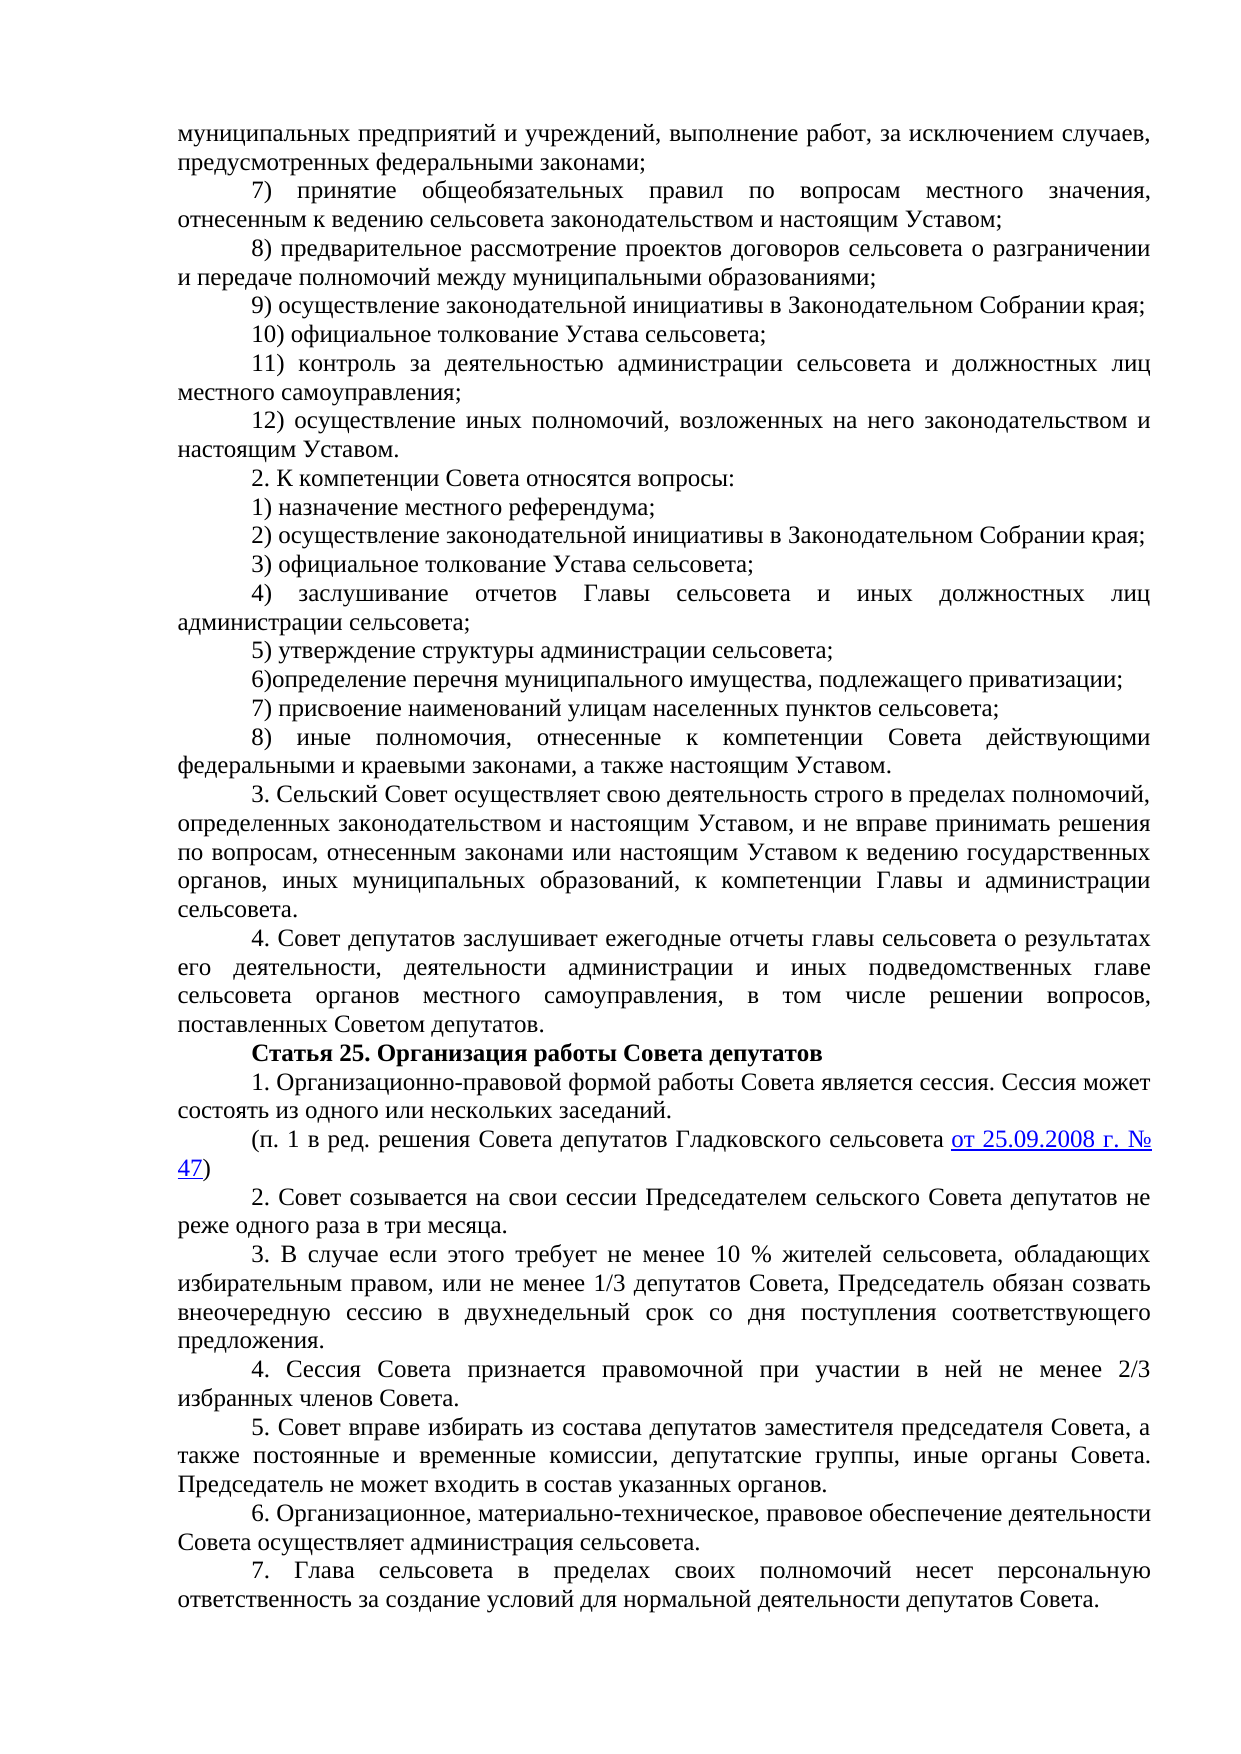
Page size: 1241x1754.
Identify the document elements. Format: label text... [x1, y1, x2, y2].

text 3. Сельский Совет осуществляет свою деятельность строго в пределах полномочий, определенных законодательством и настоящим Уставом, и не вправе принимать решения по вопросам, отнесенным законами или настоящим Уставом к ведению государственных органов, иных муниципальных образований, к компетенции Главы и администрации сельсовета. [177, 779, 1152, 923]
text 6)определение перечня муниципального имущества, подлежащего приватизации; [177, 664, 1152, 693]
text 7) присвоение наименований улицам населенных пунктов сельсовета; [177, 693, 1152, 722]
text 12) осуществление иных полномочий, возложенных на него законодательством и настоящим Уставом. [177, 406, 1152, 463]
text 8) предварительное рассмотрение проектов договоров сельсовета о разграничении и передаче полномочий между муниципальными образованиями; [177, 233, 1152, 291]
text 9) осуществление законодательной инициативы в Законодательном Собрании края; [177, 291, 1152, 319]
text 1. Организационно-правовой формой работы Совета является сессия. Сессия может состоять из одного или нескольких заседаний. [177, 1067, 1152, 1124]
text 4. Совет депутатов заслушивает ежегодные отчеты главы сельсовета о результатах его деятельности, деятельности администрации и иных подведомственных главе сельсовета органов местного самоуправления, в том числе решении вопросов, поставленных Советом депутатов. [177, 923, 1152, 1038]
text 5. Совет вправе избирать из состава депутатов заместителя председателя Совета, а также постоянные и временные комиссии, депутатские группы, иные органы Совета. Председатель не может входить в состав указанных органов. [177, 1412, 1152, 1498]
text 11) контроль за деятельностью администрации сельсовета и должностных лиц местного самоуправления; [177, 348, 1152, 406]
text 4. Сессия Совета признается правомочной при участии в ней не менее 2/3 избранных членов Совета. [177, 1354, 1152, 1412]
text 2. К компетенции Совета относятся вопросы: [177, 463, 1152, 492]
text 10) официальное толкование Устава сельсовета; [177, 319, 1152, 348]
text Статья 25. Организация работы Совета депутатов [177, 1038, 1152, 1067]
text 8) иные полномочия, отнесенные к компетенции Совета действующими федеральными и краевыми законами, а также настоящим Уставом. [177, 722, 1152, 779]
text 7) принятие общеобязательных правил по вопросам местного значения, отнесенным к ведению сельсовета законодательством и настоящим Уставом; [177, 176, 1152, 233]
text (п. 1 в ред. решения Совета депутатов Гладковского сельсовета от 25.09.2008 г. № 47) [177, 1124, 1152, 1182]
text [177, 118, 1152, 176]
text 6. Организационное, материально-техническое, правовое обеспечение деятельности Совета осуществляет администрация сельсовета. [177, 1498, 1152, 1556]
text 3. В случае если этого требует не менее 10 % жителей сельсовета, обладающих избирательным правом, или не менее 1/3 депутатов Совета, Председатель обязан созвать внеочередную сессию в двухнедельный срок со дня поступления соответствующего предложения. [177, 1239, 1152, 1354]
text 5) утверждение структуры администрации сельсовета; [177, 636, 1152, 664]
text 2. Совет созывается на свои сессии Председателем сельского Совета депутатов не реже одного раза в три месяца. [177, 1182, 1152, 1239]
text 1) назначение местного референдума; [177, 492, 1152, 521]
text 3) официальное толкование Устава сельсовета; [177, 549, 1152, 578]
text 7. Глава сельсовета в пределах своих полномочий несет персональную ответственность за создание условий для нормальной деятельности депутатов Совета. [177, 1556, 1152, 1613]
text 4) заслушивание отчетов Главы сельсовета и иных должностных лиц администрации сельсовета; [177, 578, 1152, 636]
text 2) осуществление законодательной инициативы в Законодательном Собрании края; [177, 521, 1152, 549]
